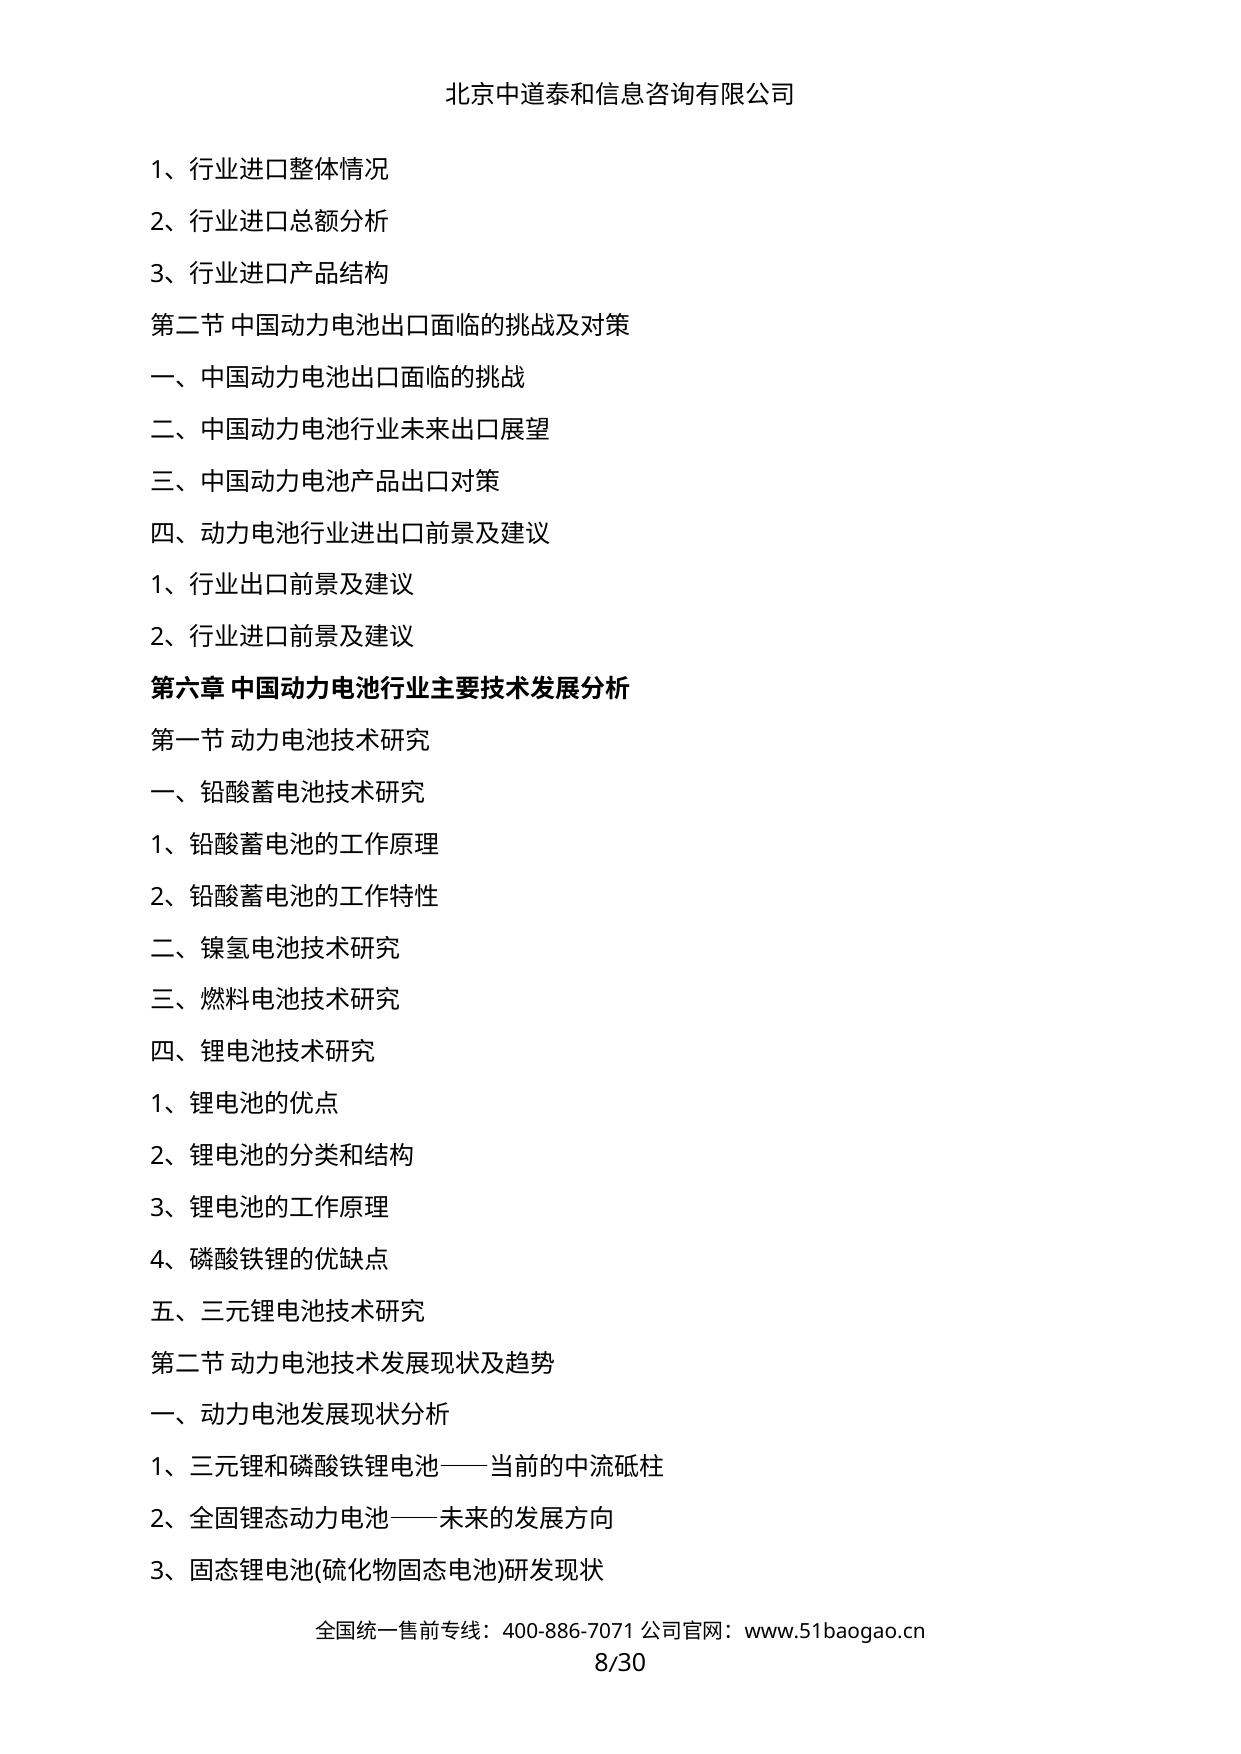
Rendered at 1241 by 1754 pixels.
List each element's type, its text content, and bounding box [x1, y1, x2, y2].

text 二、镍氢电池技术研究 [150, 928, 1090, 964]
text 3、固态锂电池(硫化物固态电池)研发现状 [150, 1551, 1090, 1587]
text 3、锂电池的工作原理 [150, 1187, 1090, 1224]
text 1、铅酸蓄电池的工作原理 [150, 824, 1090, 861]
text 一、铅酸蓄电池技术研究 [150, 772, 1090, 809]
text 1、行业出口前景及建议 [150, 565, 1090, 601]
text 3、行业进口产品结构 [150, 254, 1090, 290]
text 四、动力电池行业进出口前景及建议 [150, 513, 1090, 549]
text 一、中国动力电池出口面临的挑战 [150, 357, 1090, 394]
text 2、行业进口总额分析 [150, 202, 1090, 238]
text 第一节 动力电池技术研究 [150, 721, 1090, 757]
text 四、锂电池技术研究 [150, 1032, 1090, 1068]
text 1、行业进口整体情况 [150, 150, 1090, 186]
text 1、锂电池的优点 [150, 1084, 1090, 1120]
text 4、磷酸铁锂的优缺点 [150, 1239, 1090, 1276]
text 2、全固锂态动力电池——未来的发展方向 [150, 1499, 1090, 1535]
text 三、燃料电池技术研究 [150, 980, 1090, 1016]
text 三、中国动力电池产品出口对策 [150, 461, 1090, 497]
text 一、动力电池发展现状分析 [150, 1395, 1090, 1431]
text 2、铅酸蓄电池的工作特性 [150, 876, 1090, 912]
text 2、行业进口前景及建议 [150, 617, 1090, 653]
text 二、中国动力电池行业未来出口展望 [150, 409, 1090, 446]
text 2、锂电池的分类和结构 [150, 1136, 1090, 1172]
text 五、三元锂电池技术研究 [150, 1291, 1090, 1327]
text 第六章 中国动力电池行业主要技术发展分析 [150, 669, 1090, 705]
text 1、三元锂和磷酸铁锂电池——当前的中流砥柱 [150, 1447, 1090, 1483]
text 第二节 中国动力电池出口面临的挑战及对策 [150, 306, 1090, 342]
text 第二节 动力电池技术发展现状及趋势 [150, 1343, 1090, 1379]
